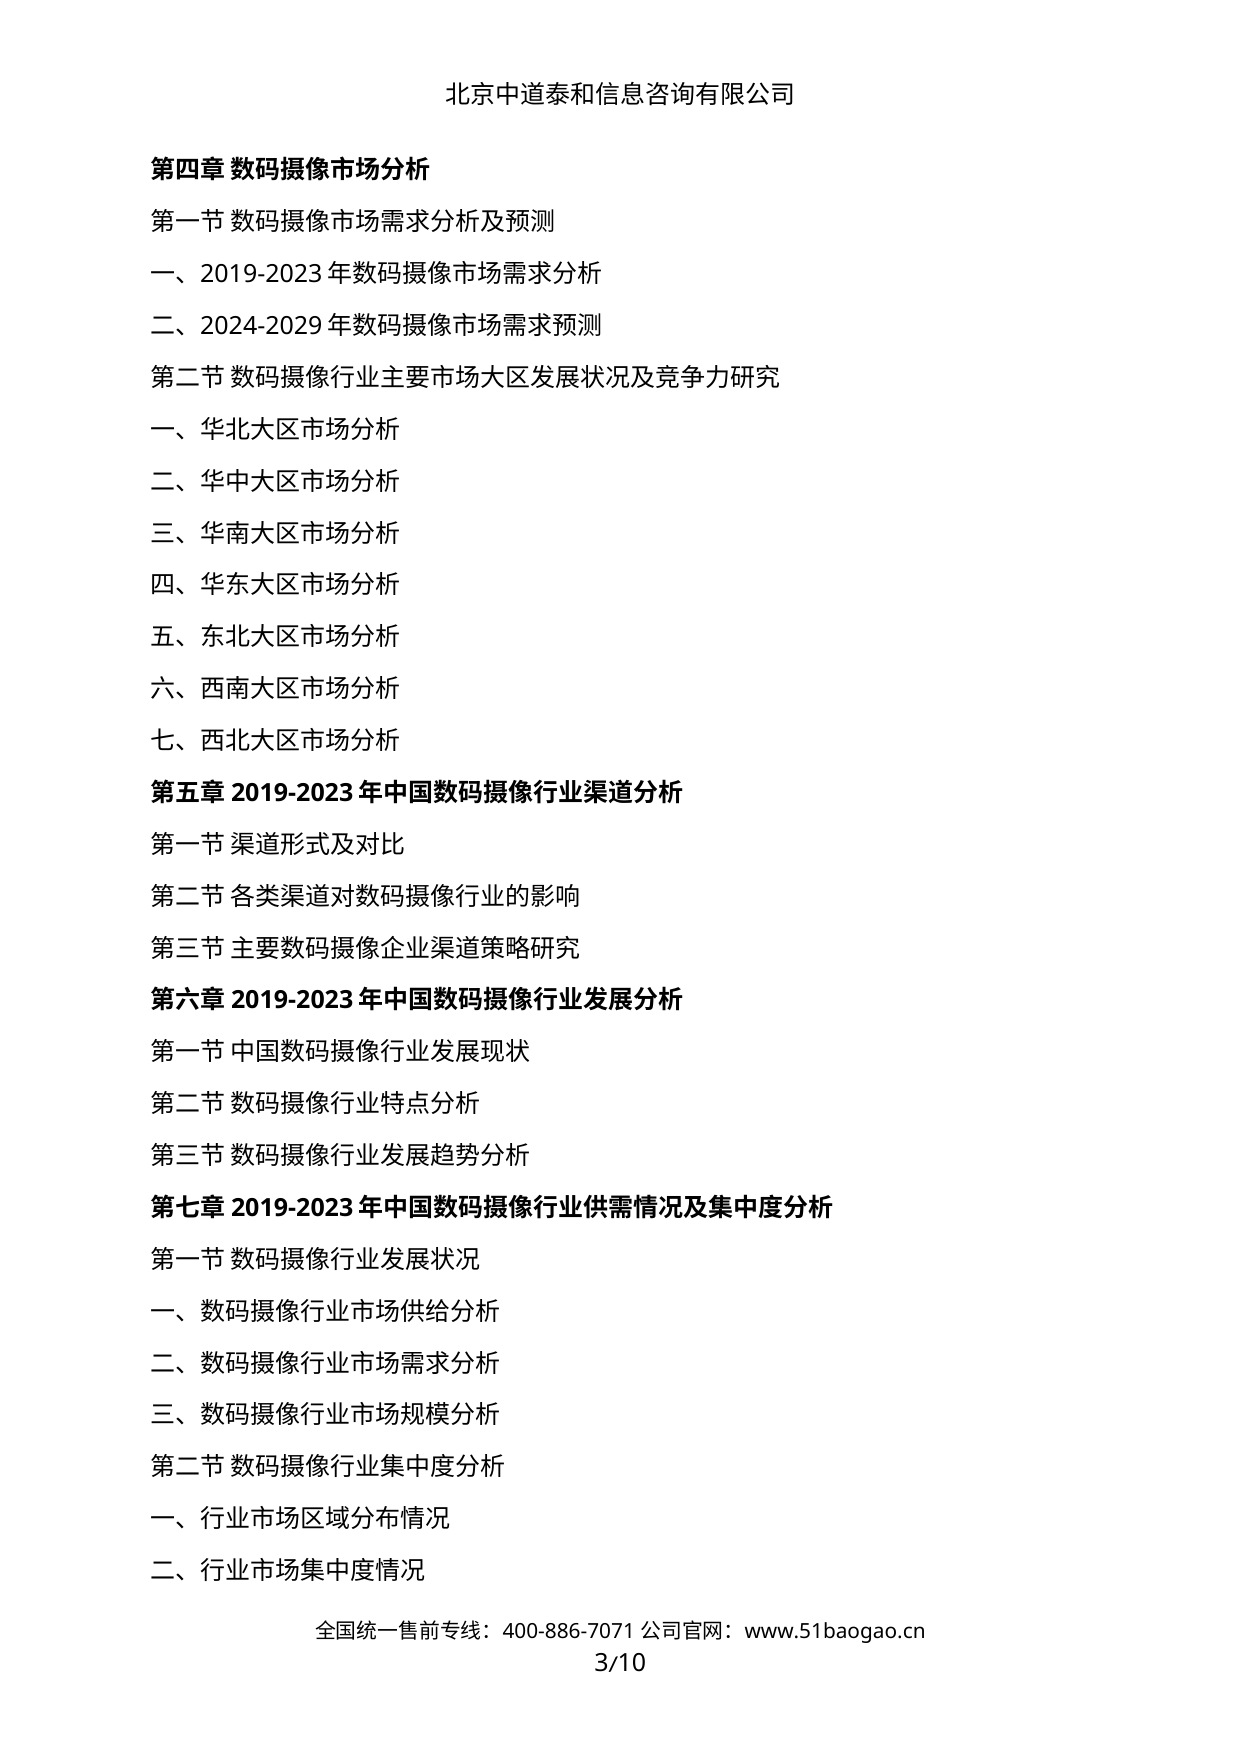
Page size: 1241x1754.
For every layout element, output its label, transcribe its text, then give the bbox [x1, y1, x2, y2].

text 二、华中大区市场分析 [150, 461, 1090, 497]
text 第二节 各类渠道对数码摄像行业的影响 [150, 876, 1090, 912]
text 第二节 数码摄像行业主要市场大区发展状况及竞争力研究 [150, 357, 1090, 394]
text 二、数码摄像行业市场需求分析 [150, 1343, 1090, 1379]
text 三、数码摄像行业市场规模分析 [150, 1395, 1090, 1431]
text 第七章 2019-2023年中国数码摄像行业供需情况及集中度分析 [150, 1187, 1090, 1224]
text 第一节 数码摄像市场需求分析及预测 [150, 202, 1090, 238]
text 第六章 2019-2023年中国数码摄像行业发展分析 [150, 980, 1090, 1016]
text 第二节 数码摄像行业集中度分析 [150, 1447, 1090, 1483]
text 六、西南大区市场分析 [150, 669, 1090, 705]
text 第四章 数码摄像市场分析 [150, 150, 1090, 186]
text 第三节 数码摄像行业发展趋势分析 [150, 1136, 1090, 1172]
text 第一节 中国数码摄像行业发展现状 [150, 1032, 1090, 1068]
text 二、2024-2029年数码摄像市场需求预测 [150, 306, 1090, 342]
text 一、华北大区市场分析 [150, 409, 1090, 446]
text 第一节 渠道形式及对比 [150, 824, 1090, 861]
text 五、东北大区市场分析 [150, 617, 1090, 653]
text 四、华东大区市场分析 [150, 565, 1090, 601]
text 三、华南大区市场分析 [150, 513, 1090, 549]
text 一、行业市场区域分布情况 [150, 1499, 1090, 1535]
text 一、数码摄像行业市场供给分析 [150, 1291, 1090, 1327]
text 第三节 主要数码摄像企业渠道策略研究 [150, 928, 1090, 964]
text 第一节 数码摄像行业发展状况 [150, 1239, 1090, 1276]
text 一、2019-2023年数码摄像市场需求分析 [150, 254, 1090, 290]
text 第五章 2019-2023年中国数码摄像行业渠道分析 [150, 772, 1090, 809]
text 第二节 数码摄像行业特点分析 [150, 1084, 1090, 1120]
text 二、行业市场集中度情况 [150, 1551, 1090, 1587]
text 七、西北大区市场分析 [150, 721, 1090, 757]
